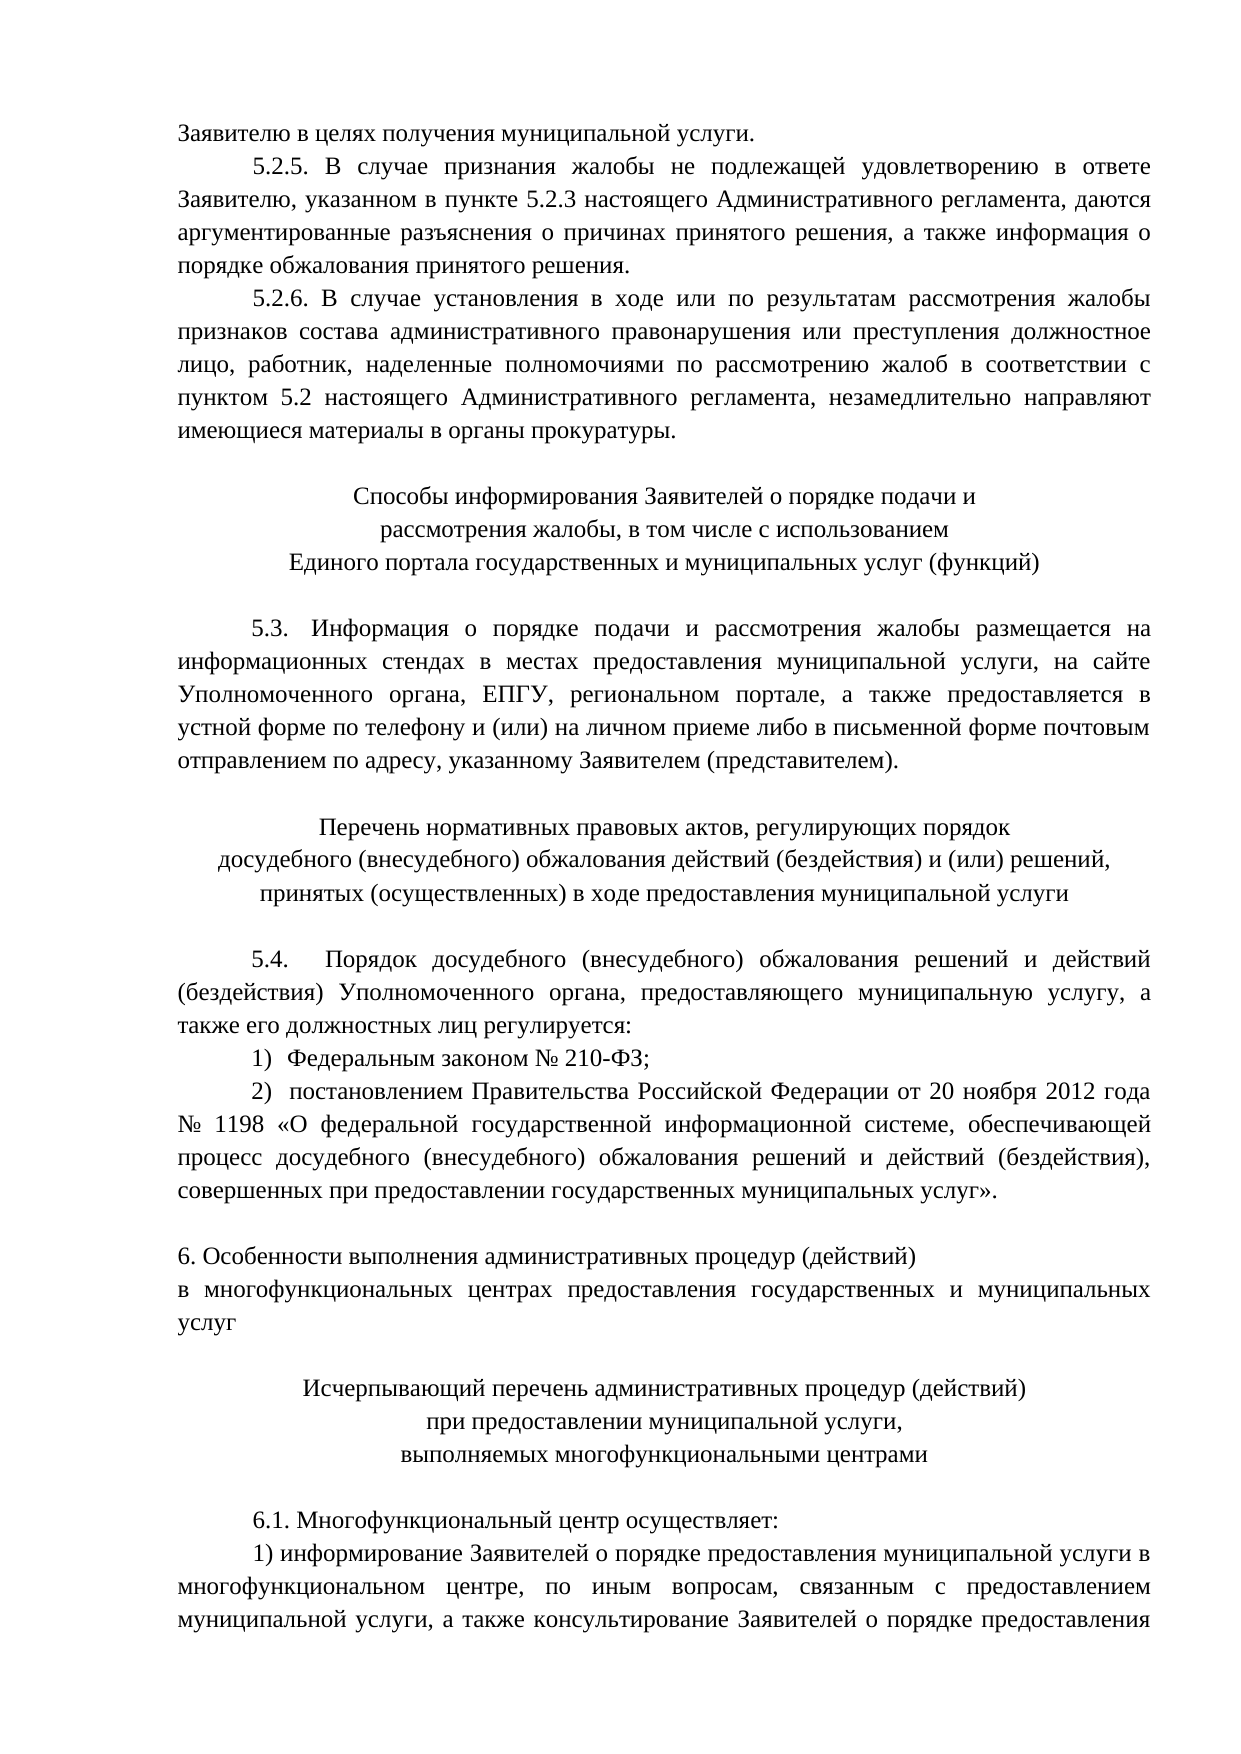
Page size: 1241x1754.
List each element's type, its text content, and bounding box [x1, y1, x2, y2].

text в многофункциональных центрах предоставления государственных и муниципальных услуг [177, 1274, 1152, 1336]
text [177, 118, 1152, 147]
text при предоставлении муниципальной услуги, [177, 1406, 1152, 1435]
list Информация о порядке подачи и рассмотрения жалобы размещается на информационных стендах в местах предоставления муниципальной услуги, на сайте Уполномоченного органа, ЕПГУ, региональном портале, а также предоставляется в устной форме по телефону и (или) на личном приеме либо в письменной форме почтовым отправлением по адресу, указанному Заявителем (представителем). [177, 613, 1152, 774]
list Порядок досудебного (внесудебного) обжалования решений и действий (бездействия) Уполномоченного органа, предоставляющего муниципальную услугу, а также его должностных лиц регулируется: [177, 944, 1152, 1038]
text 6.1. Многофункциональный центр осуществляет: [177, 1505, 1152, 1534]
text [177, 1538, 1152, 1633]
text 6. Особенности выполнения административных процедур (действий) [177, 1241, 1152, 1269]
list Федеральным законом № 210-ФЗ; [177, 1043, 1152, 1071]
text досудебного (внесудебного) обжалования действий (бездействия) и (или) решений, принятых (осуществленных) в ходе предоставления муниципальной услуги [177, 844, 1152, 906]
text Способы информирования Заявителей о порядке подачи и [177, 481, 1152, 510]
text 5.2.6. В случае установления в ходе или по результатам рассмотрения жалобы признаков состава административного правонарушения или преступления должностное лицо, работник, наделенные полномочиями по рассмотрению жалоб в соответствии с пунктом 5.2 настоящего Административного регламента, незамедлительно направляют имеющиеся материалы в органы прокуратуры. [177, 283, 1152, 444]
text Исчерпывающий перечень административных процедур (действий) [177, 1373, 1152, 1402]
text Единого портала государственных и муниципальных услуг (функций) [177, 547, 1152, 576]
list постановлением Правительства Российской Федерации от 20 ноября 2012 года № 1198 «О федеральной государственной информационной системе, обеспечивающей процесс досудебного (внесудебного) обжалования решений и действий (бездействия), совершенных при предоставлении государственных муниципальных услуг». [177, 1076, 1152, 1203]
text Перечень нормативных правовых актов, регулирующих порядок [177, 812, 1152, 840]
text выполняемых многофункциональными центрами [177, 1439, 1152, 1468]
text рассмотрения жалобы, в том числе с использованием [177, 514, 1152, 543]
text 5.2.5. В случае признания жалобы не подлежащей удовлетворению в ответе Заявителю, указанном в пункте 5.2.3 настоящего Административного регламента, даются аргументированные разъяснения о причинах принятого решения, а также информация о порядке обжалования принятого решения. [177, 151, 1152, 279]
